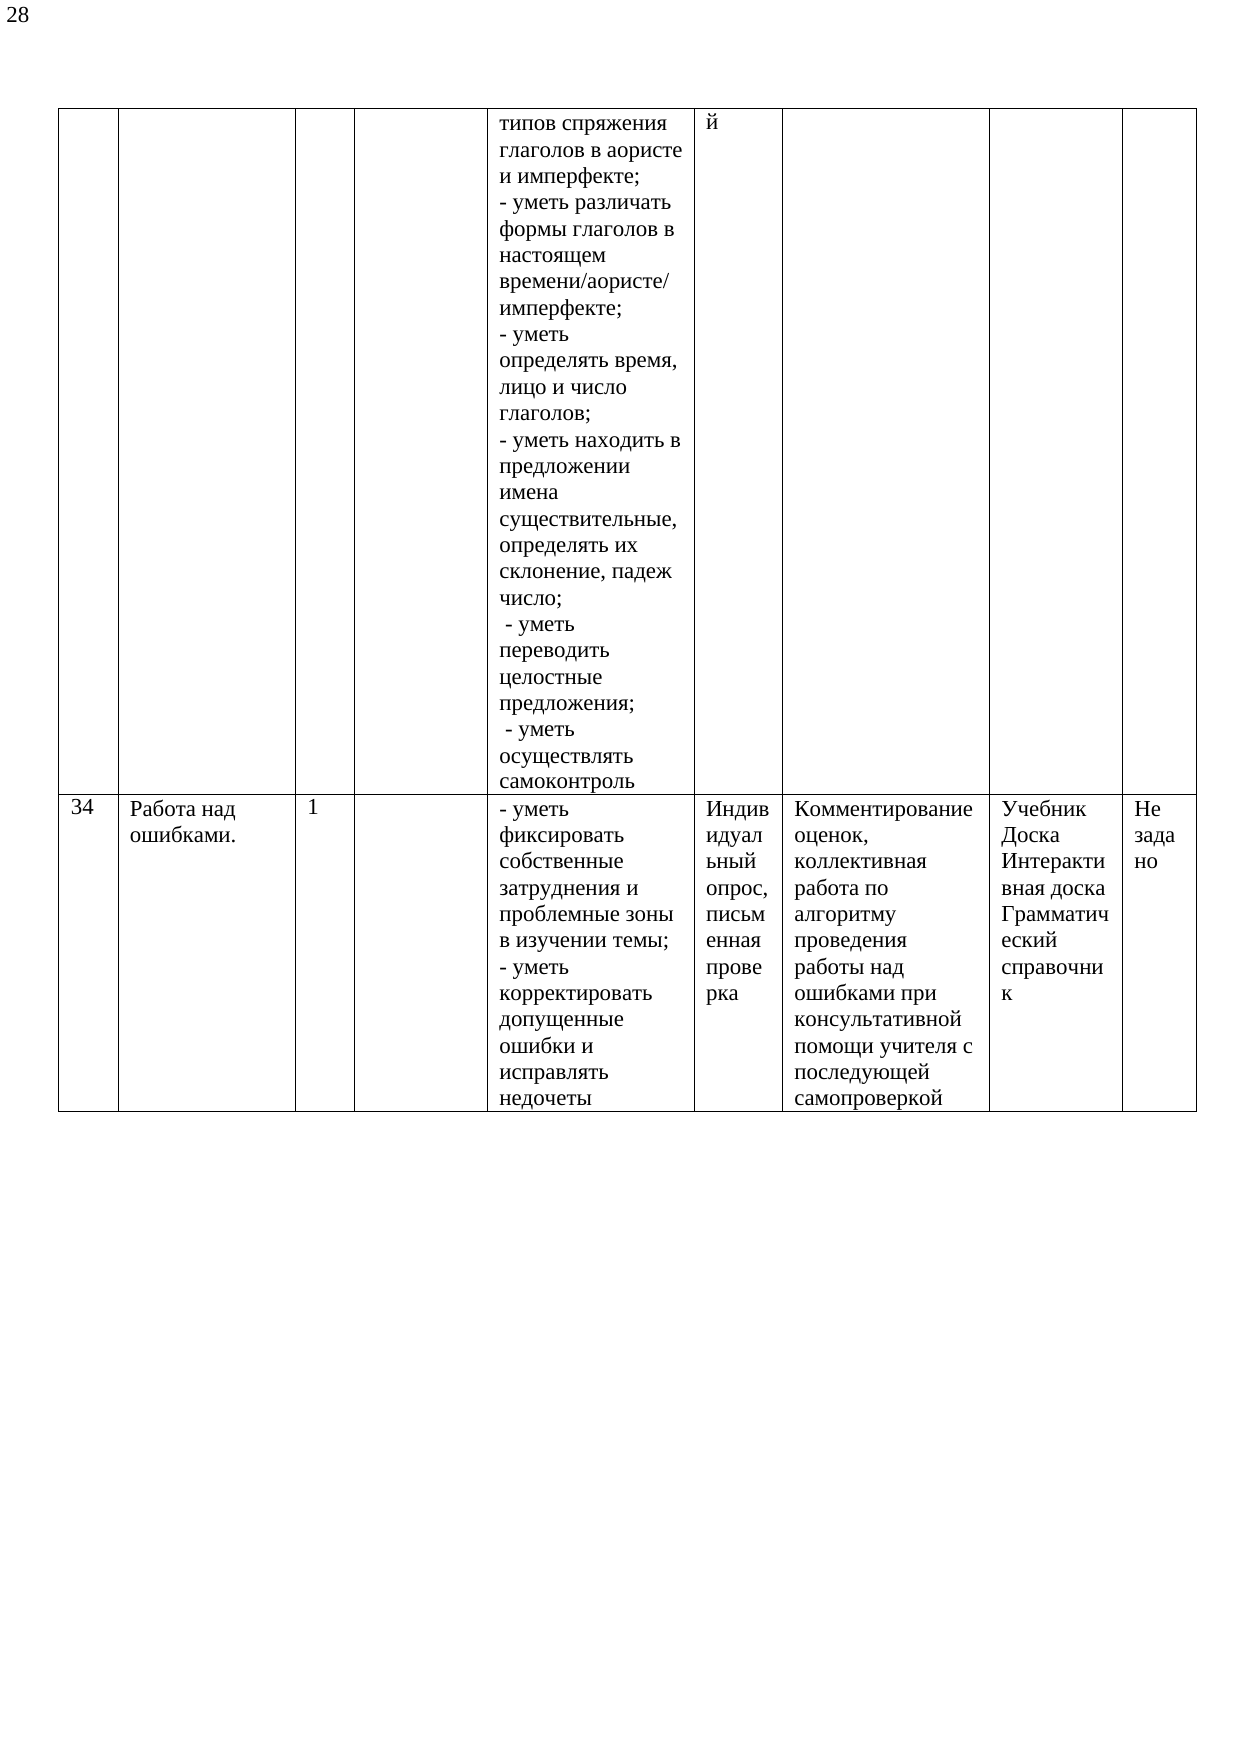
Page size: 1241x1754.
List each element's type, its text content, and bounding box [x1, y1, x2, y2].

table_cell Комментирование оценок, коллективная работа по алгоритму проведения работы над ошибками при консультативной помощи учителя с последующей самопроверкой [783, 795, 989, 1111]
table_cell [355, 795, 487, 1111]
table_header [59, 109, 118, 794]
table_cell Учебник Доска Интеракти вная доска Грамматич еский справочни к [990, 795, 1122, 1111]
table_header [783, 109, 989, 794]
table_cell Не зада но [1123, 795, 1196, 1111]
table_header й [695, 109, 782, 794]
table_cell 1 [296, 795, 354, 1111]
table_cell 34 [59, 795, 118, 1111]
table_header типов спряжения глаголов в аористе и имперфекте; уметь различать формы глаголов в настоящем времени/аористе/ имперфекте; уметь определять время, лицо и число глаголов; уметь находить в предложении имена существительные, определять их склонение, падеж число; уметь переводить целостные предложения; уметь осуществлять самоконтроль [488, 109, 694, 794]
table_header [355, 109, 487, 794]
table_cell Индив идуал ьный опрос, письм енная прове рка [695, 795, 782, 1111]
table_header [119, 109, 295, 794]
table_header [296, 109, 354, 794]
table_header [990, 109, 1122, 794]
table_cell уметь фиксировать собственные затруднения и проблемные зоны в изучении темы; уметь корректировать допущенные ошибки и исправлять недочеты [488, 795, 694, 1111]
table_cell Работа над ошибками. [119, 795, 295, 1111]
table_header [1123, 109, 1196, 794]
